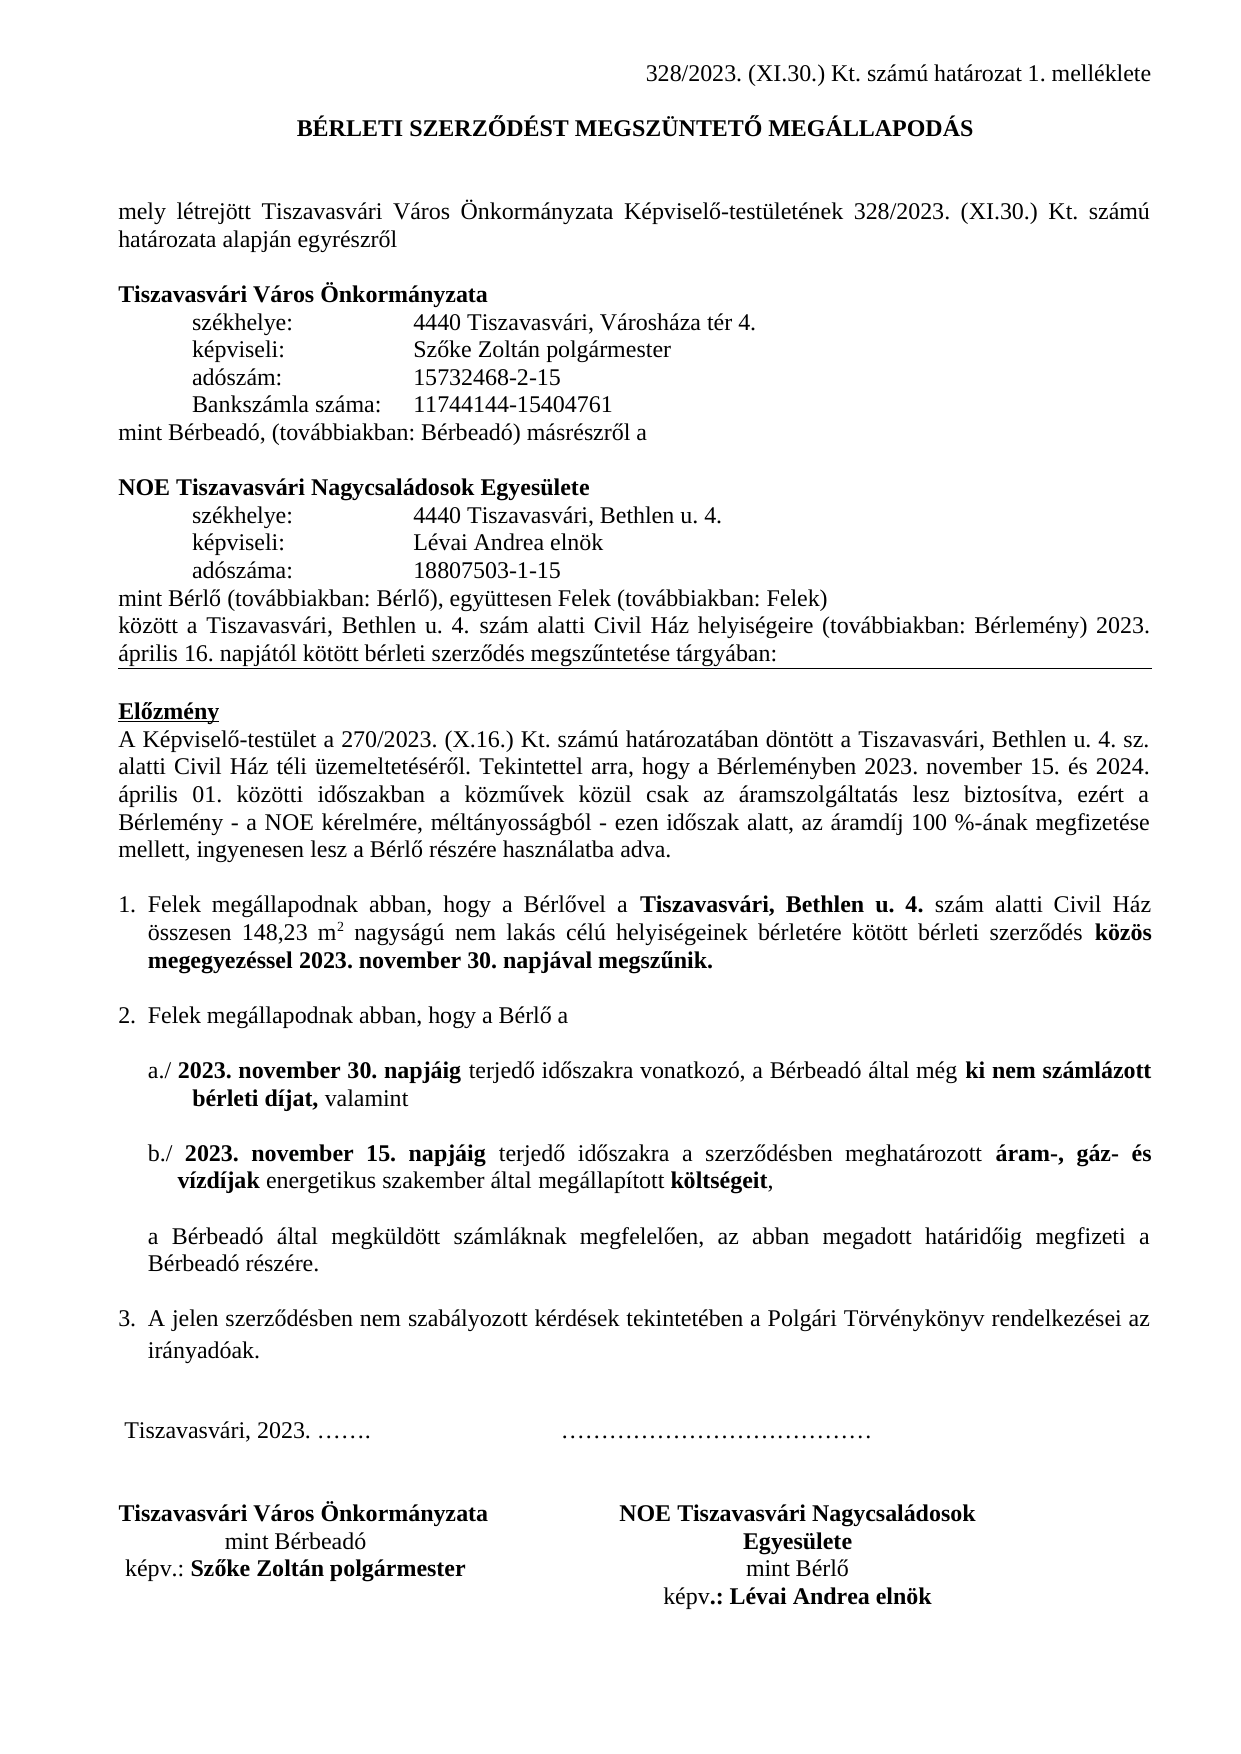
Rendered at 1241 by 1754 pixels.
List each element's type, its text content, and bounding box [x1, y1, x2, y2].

list Felek megállapodnak abban, hogy a Bérlővel a Tiszavasvári, Bethlen u. 4. szám alatti Civil Ház összesen 148,23 m2 nagyságú nem lakás célú helyiségeinek bérletére kötött bérleti szerződés közös megegyezéssel 2023. november 30. napjával megszűnik. [118, 890, 1152, 973]
text a Bérbeadó által megküldött számláknak megfelelően, az abban megadott határidőig megfizeti a Bérbeadó részére. [148, 1222, 1152, 1277]
text Tiszavasvári Város Önkormányzata [118, 280, 1152, 308]
text b./ 2023. november 15. napjáig terjedő időszakra a szerződésben meghatározott áram-, gáz- és vízdíjak energetikus szakember által megállapított költségeit, [148, 1139, 1152, 1194]
text BÉRLETI SZERZŐDÉST MEGSZÜNTETŐ MEGÁLLAPODÁS [118, 114, 1152, 142]
text mint Bérlő (továbbiakban: Bérlő), együttesen Felek (továbbiakban: Felek) [118, 584, 1152, 611]
text A Képviselő-testület a 270/2023. (X.16.) Kt. számú határozatában döntött a Tiszavasvári, Bethlen u. 4. sz. alatti Civil Ház téli üzemeltetéséről. Tekintettel arra, hogy a Bérleményben 2023. november 15. és 2024. április 01. közötti időszakban a közművek közül csak az áramszolgáltatás lesz biztosítva, ezért a Bérlemény - a NOE kérelmére, méltányosságból - ezen időszak alatt, az áramdíj 100 %-ának megfizetése mellett, ingyenesen lesz a Bérlő részére használatba adva. [118, 725, 1152, 863]
list Felek megállapodnak abban, hogy a Bérlő a [118, 1001, 1152, 1028]
text Tiszavasvári, 2023. ……. ………………………………… [118, 1416, 1152, 1444]
text között a Tiszavasvári, Bethlen u. 4. szám alatti Civil Ház helyiségeire (továbbiakban: Bérlemény) 2023. április 16. napjától kötött bérleti szerződés megszűntetése tárgyában: [118, 611, 1152, 668]
text a./ 2023. november 30. napjáig terjedő időszakra vonatkozó, a Bérbeadó által még ki nem számlázott bérleti díjat, valamint [148, 1056, 1152, 1111]
text mint Bérbeadó, (továbbiakban: Bérbeadó) másrészről a [118, 418, 1152, 446]
text Tiszavasvári Város Önkormányzata NOE Tiszavasvári Nagycsaládosok [118, 1499, 1152, 1527]
text adószám: 15732468-2-15 [192, 363, 1152, 390]
text 328/2023. (XI.30.) Kt. számú határozat 1. melléklete [118, 59, 1152, 87]
text mely létrejött Tiszavasvári Város Önkormányzata Képviselő-testületének 328/2023. (XI.30.) Kt. számú határozata alapján egyrészről [118, 197, 1152, 252]
text Bankszámla száma: 11744144-15404761 [192, 390, 1152, 418]
text mint Bérbeadó Egyesülete [118, 1527, 1152, 1554]
list A jelen szerződésben nem szabályozott kérdések tekintetében a Polgári Törvénykönyv rendelkezései az irányadóak. [118, 1304, 1152, 1364]
text Előzmény [118, 697, 1152, 725]
text képv.: Szőke Zoltán polgármester mint Bérlő [118, 1554, 1152, 1582]
text adószáma: 18807503-1-15 [118, 556, 1152, 584]
text székhelye: 4440 Tiszavasvári, Bethlen u. 4. [118, 501, 1152, 528]
text NOE Tiszavasvári Nagycsaládosok Egyesülete [118, 473, 1152, 501]
text képviseli: Lévai Andrea elnök [118, 528, 1152, 556]
text képviseli: Szőke Zoltán polgármester [192, 335, 1152, 363]
text képv.: Lévai Andrea elnök [118, 1582, 1152, 1609]
text székhelye: 4440 Tiszavasvári, Városháza tér 4. [192, 308, 1152, 335]
